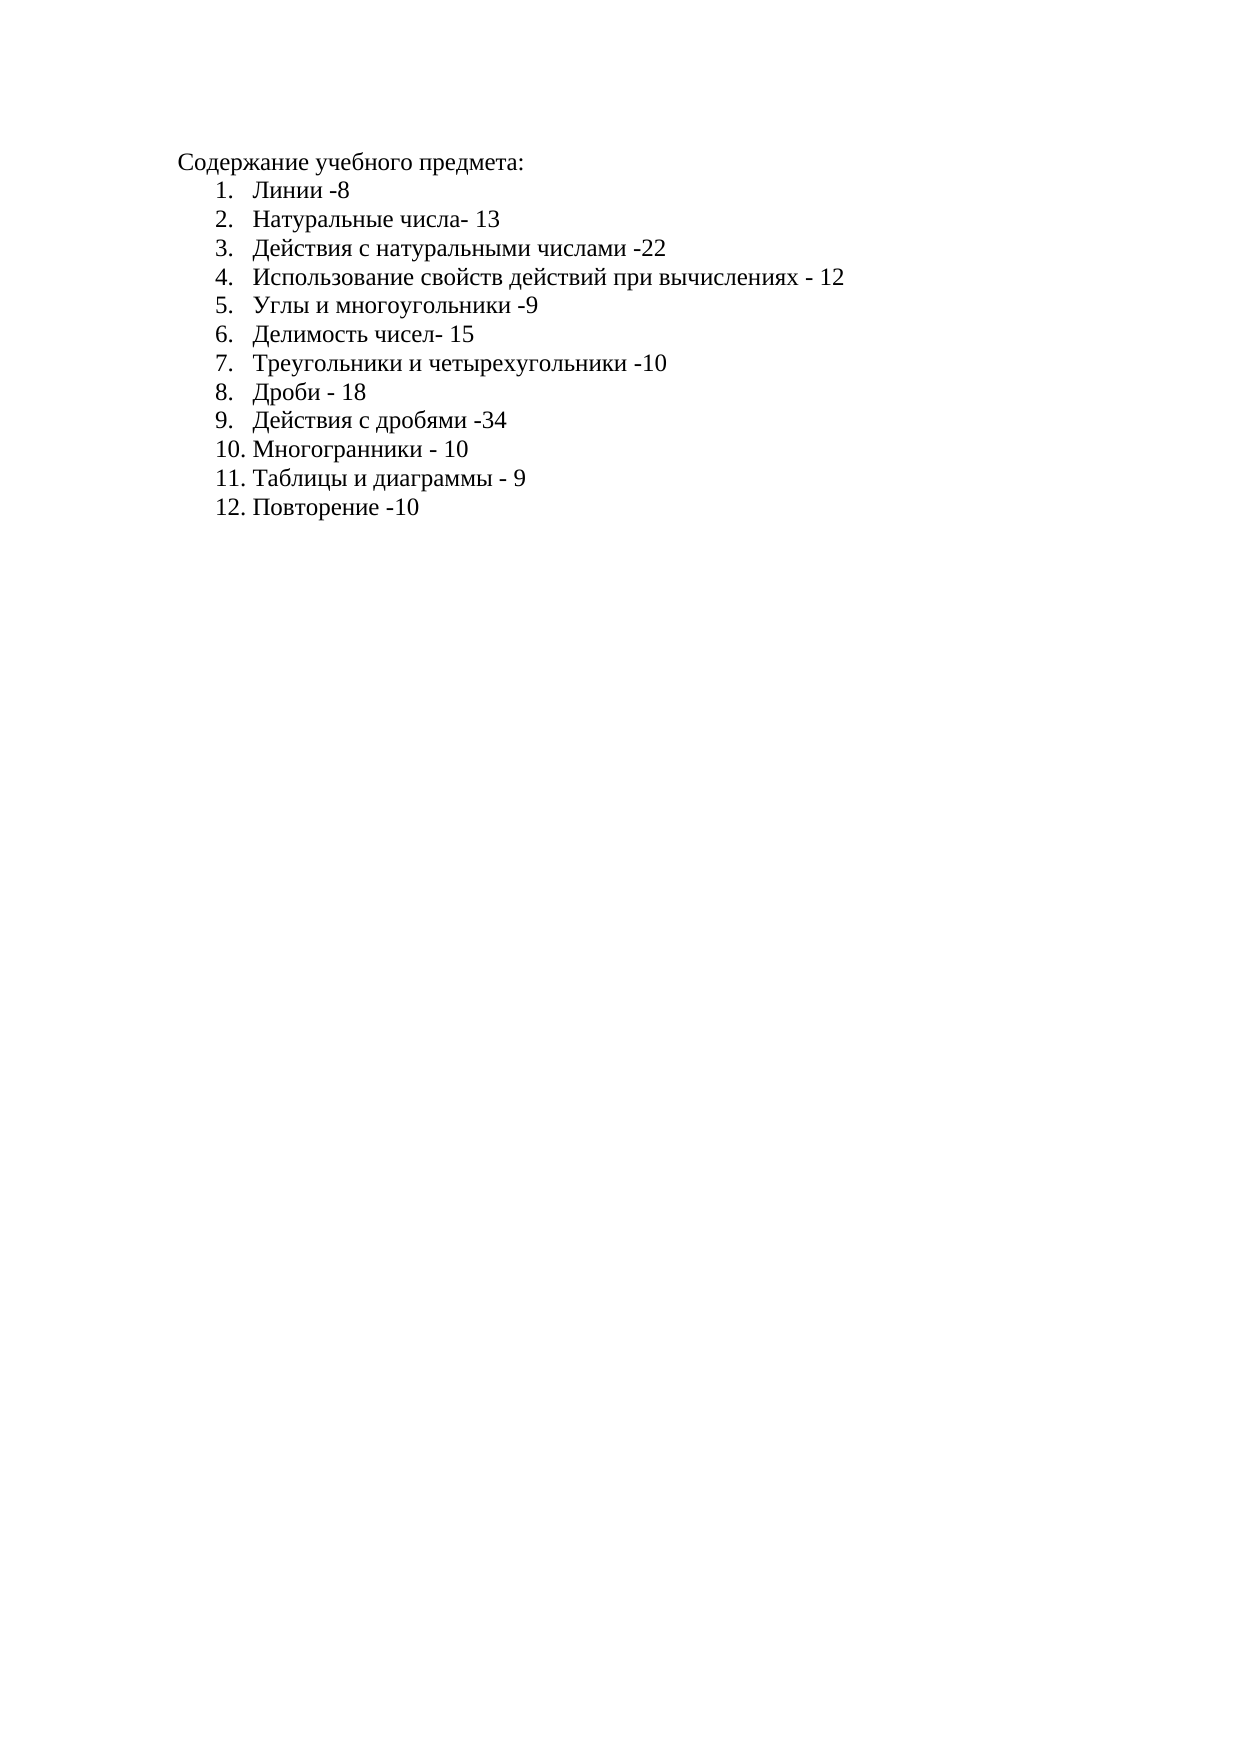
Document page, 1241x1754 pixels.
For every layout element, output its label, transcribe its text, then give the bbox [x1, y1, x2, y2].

list Углы и многоугольники -9 [215, 291, 1152, 319]
text Содержание учебного предмета: [177, 147, 1152, 176]
list Использование свойств действий при вычислениях - 12 [215, 262, 1152, 291]
list Многогранники - 10 [215, 434, 1152, 463]
list Делимость чисел- 15 [215, 319, 1152, 348]
list Дроби - 18 [215, 377, 1152, 406]
list Повторение -10 [215, 492, 1152, 521]
list Действия с натуральными числами -22 [215, 233, 1152, 262]
list Таблицы и диаграммы - 9 [215, 463, 1152, 492]
list Линии -8 [215, 176, 1152, 204]
list Натуральные числа- 13 [215, 204, 1152, 233]
list Действия с дробями -34 [215, 406, 1152, 434]
list Треугольники и четырехугольники -10 [215, 348, 1152, 377]
